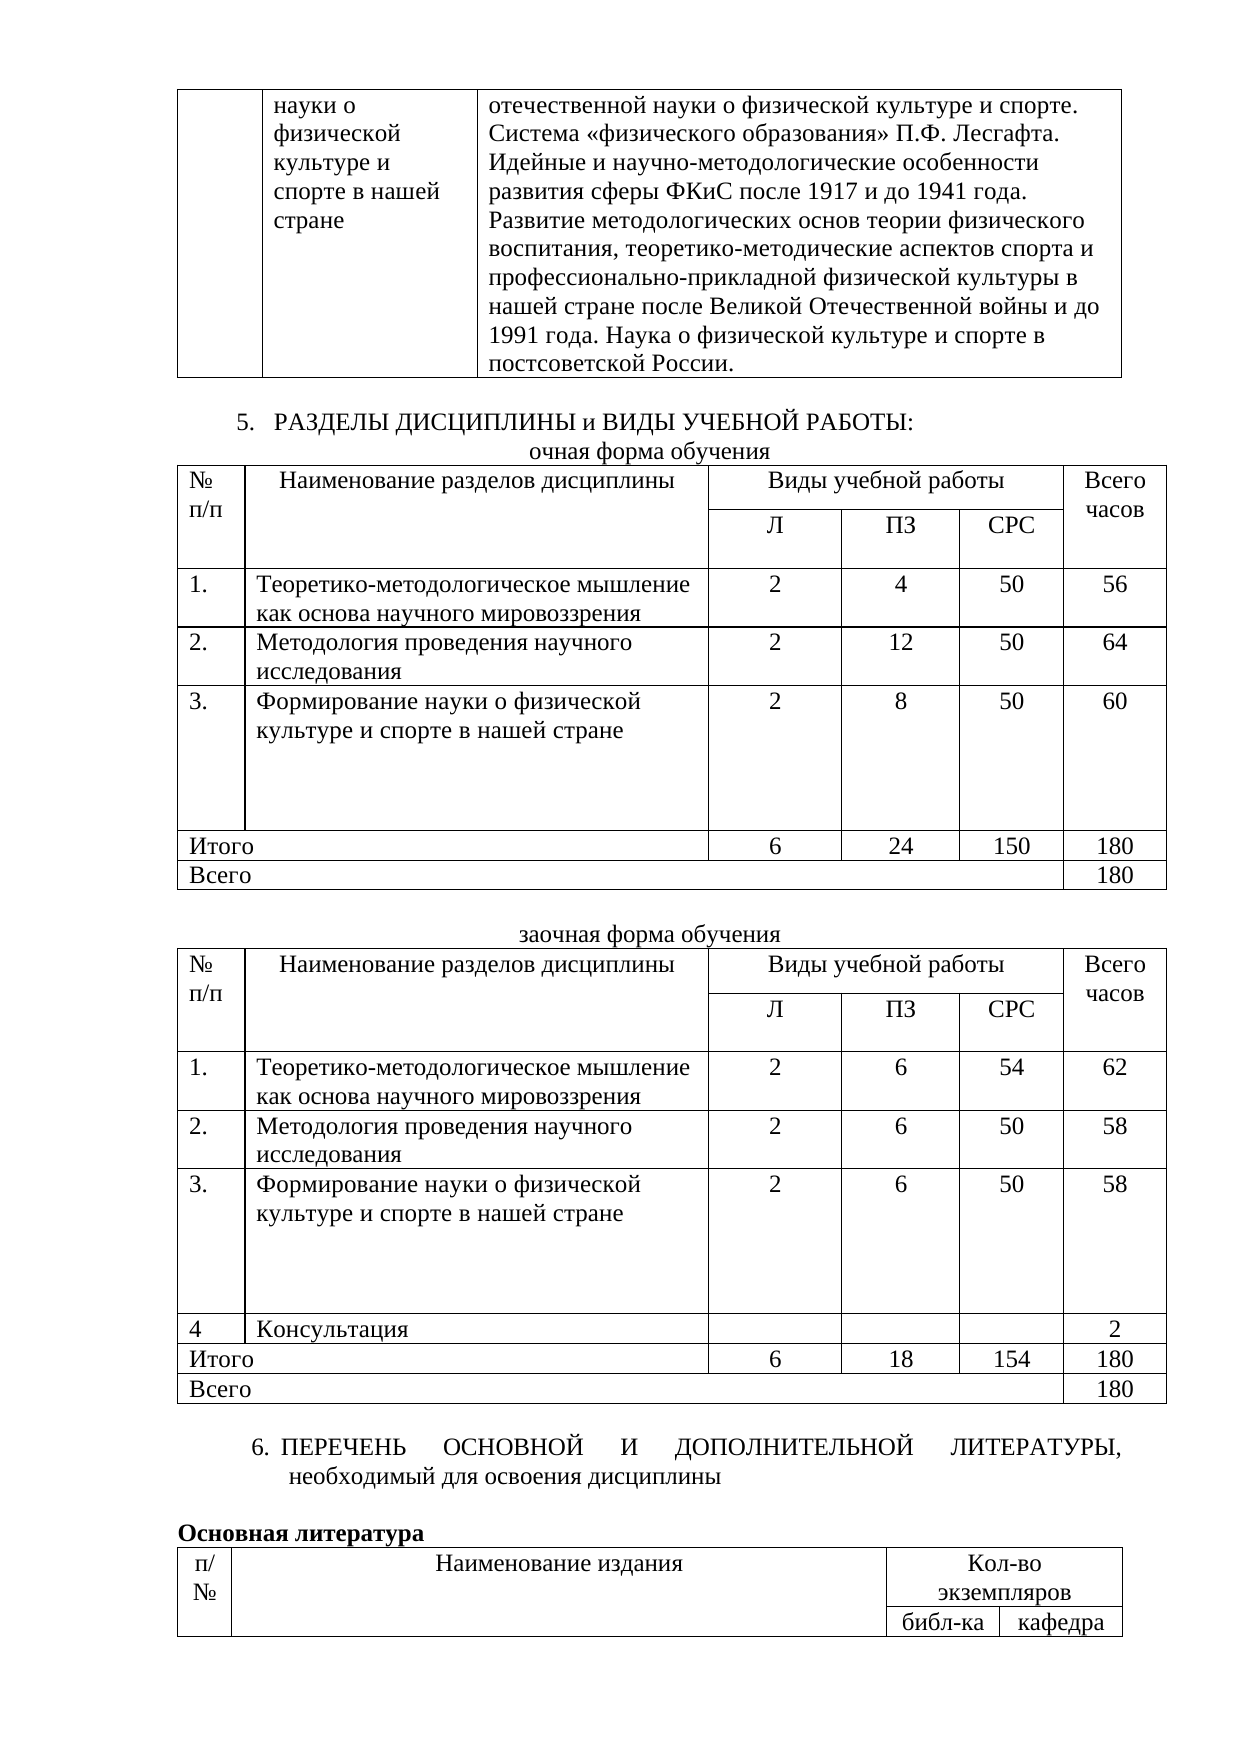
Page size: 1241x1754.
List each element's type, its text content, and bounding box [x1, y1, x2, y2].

table_cell [960, 1314, 1063, 1343]
table_header Всего часов [1064, 466, 1166, 568]
table_cell 2. [178, 628, 244, 685]
table_cell 50 [960, 628, 1063, 685]
table_cell 180 [1064, 861, 1166, 889]
table_cell 2 [709, 1052, 841, 1110]
table_cell Всего [178, 1374, 1063, 1402]
table_cell [709, 1314, 841, 1343]
table_cell 2 [709, 1111, 841, 1168]
table_cell 3 [178, 90, 262, 377]
table_cell 58 [1064, 1169, 1166, 1313]
table_cell 1. [178, 1052, 244, 1110]
table_cell 180 [1064, 831, 1166, 859]
table_cell 50 [960, 686, 1063, 830]
table_cell 24 [842, 831, 959, 859]
list Перечень основной и дополнительной литературы, необходимый для освоения дисциплины [251, 1432, 1122, 1490]
table_cell 6 [709, 831, 841, 859]
table_cell 4 [842, 569, 959, 626]
table_cell Всего [178, 861, 1063, 889]
table_header Виды учебной работы [709, 949, 1063, 993]
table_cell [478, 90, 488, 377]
table_cell Методология проведения научного исследования [246, 1111, 708, 1168]
table_cell 64 [1064, 628, 1166, 685]
table_cell 18 [842, 1344, 959, 1373]
text Основная литература [177, 1518, 1122, 1547]
text очная форма обучения [177, 436, 1122, 464]
table_cell 60 [1064, 686, 1166, 830]
table_cell 150 [960, 831, 1063, 859]
table_cell СРС [960, 994, 1063, 1051]
table_cell 50 [960, 1111, 1063, 1168]
table_header п/№ [178, 1548, 231, 1636]
table_header № п/п [178, 949, 244, 1051]
table_cell 50 [960, 569, 1063, 626]
table_cell Л [709, 994, 841, 1051]
table_cell 8 [842, 686, 959, 830]
table_cell 2 [1064, 1314, 1166, 1343]
table_header Наименование разделов дисциплины [246, 466, 708, 568]
table_cell 50 [960, 1169, 1063, 1313]
table_cell ПЗ [842, 510, 959, 568]
table_cell библ-ка [887, 1607, 999, 1636]
table_cell Теоретико-методологическое мышление как основа научного мировоззрения [246, 569, 708, 626]
table_cell 62 [1064, 1052, 1166, 1110]
table_header № п/п [178, 466, 244, 568]
table_cell 4 [178, 1314, 244, 1343]
table_cell [842, 1314, 959, 1343]
table_cell СРС [960, 510, 1063, 568]
table_header Наименование издания [232, 1548, 886, 1636]
table_cell Методология проведения научного исследования [246, 628, 708, 685]
table_cell 2 [709, 686, 841, 830]
table_cell 54 [960, 1052, 1063, 1110]
table_cell 2. [178, 1111, 244, 1168]
table_cell 2 [709, 1169, 841, 1313]
table_cell Теоретико-методологическое мышление как основа научного мировоззрения [246, 1052, 708, 1110]
table_cell кафедра [1000, 1607, 1122, 1636]
table_cell 2 [709, 628, 841, 685]
table_cell 6 [842, 1111, 959, 1168]
table_cell 58 [1064, 1111, 1166, 1168]
table_cell Л [709, 510, 841, 568]
list РАЗДЕЛЫ ДИСЦИПЛИНЫ и ВИДЫ УЧЕБНОЙ РАБОТЫ: [236, 407, 1122, 436]
table_header Наименование разделов дисциплины [246, 949, 708, 1051]
table_cell 3. [178, 1169, 244, 1313]
table_cell 56 [1064, 569, 1166, 626]
text заочная форма обучения [177, 919, 1122, 948]
table_cell 180 [1064, 1374, 1166, 1402]
table_cell 6 [842, 1052, 959, 1110]
table_cell 6 [709, 1344, 841, 1373]
table_cell 1. [178, 569, 244, 626]
table_cell 6 [842, 1169, 959, 1313]
table_cell 12 [842, 628, 959, 685]
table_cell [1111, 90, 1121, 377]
table_cell 180 [1064, 1344, 1166, 1373]
table_cell 154 [960, 1344, 1063, 1373]
table_header Всего часов [1064, 949, 1166, 1051]
table_header Кол-во экземпляров [887, 1548, 1122, 1606]
table_cell 2 [709, 569, 841, 626]
table_cell Формирование науки о физической культуре и спорте в нашей стране [263, 90, 477, 377]
table_cell 3. [178, 686, 244, 830]
table_cell ПЗ [842, 994, 959, 1051]
table_header Виды учебной работы [709, 466, 1063, 509]
